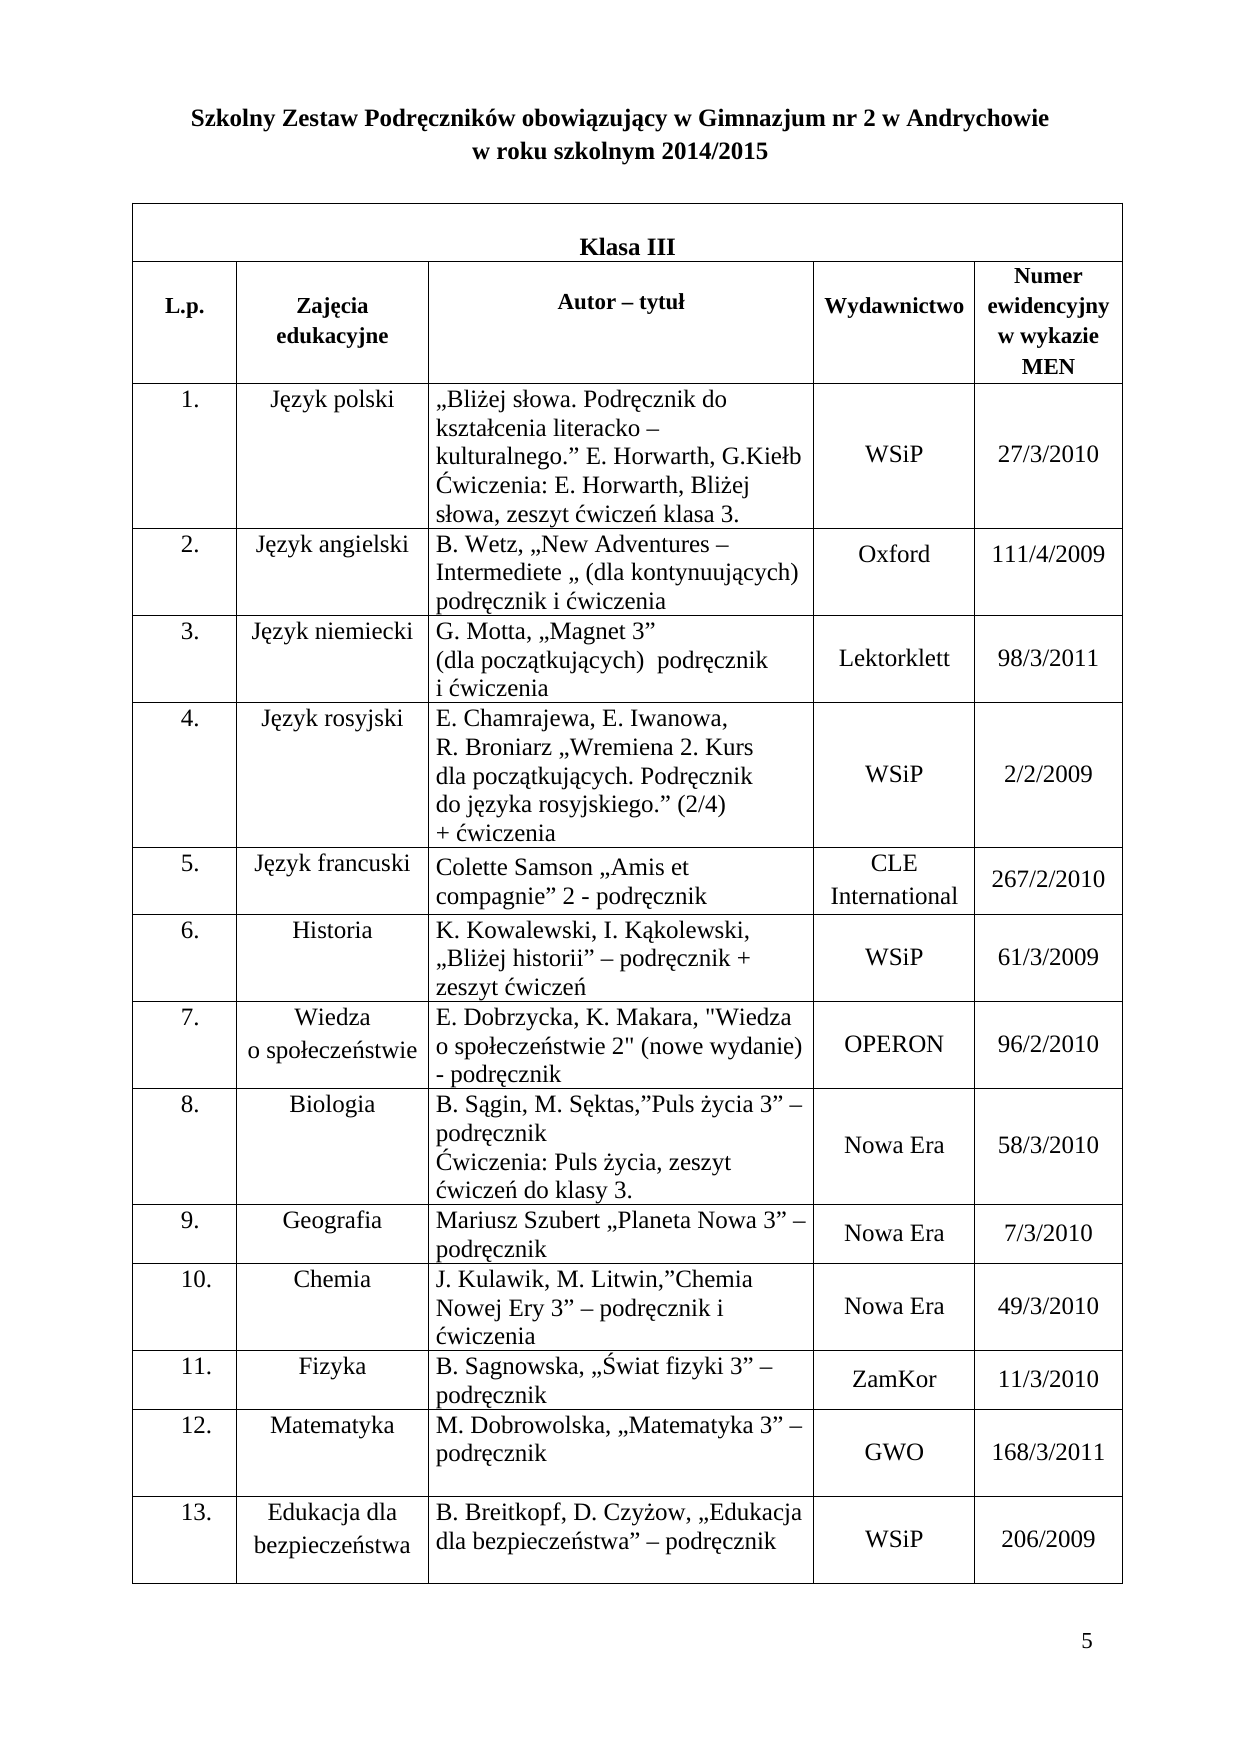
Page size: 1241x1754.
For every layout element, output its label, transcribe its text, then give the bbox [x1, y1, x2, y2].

table_cell Wiedza o społeczeństwie [237, 1002, 428, 1088]
table_cell 61/3/2009 [975, 915, 1122, 1001]
table_cell L.p. [133, 262, 236, 383]
table_cell B. Breitkopf, D. Czyżow, „Edukacja dla bezpieczeństwa” – podręcznik [429, 1497, 813, 1583]
table_cell [133, 384, 236, 528]
table_cell WSiP [814, 384, 974, 528]
text w roku szkolnym 2014/2015 [148, 136, 1093, 165]
table_cell Historia [237, 915, 428, 1001]
table_cell GWO [814, 1410, 974, 1496]
table_cell [133, 848, 236, 914]
table_cell Język niemiecki [237, 616, 428, 702]
table_cell 96/2/2010 [975, 1002, 1122, 1088]
table_cell 168/3/2011 [975, 1410, 1122, 1496]
table_cell Chemia [237, 1264, 428, 1350]
table_cell „Bliżej słowa. Podręcznik do kształcenia literacko – kulturalnego.” E. Horwarth, G.Kiełb Ćwiczenia: E. Horwarth, Bliżej słowa, zeszyt ćwiczeń klasa 3. [429, 384, 813, 528]
table_cell CLE International [814, 848, 974, 914]
table_cell [133, 1497, 236, 1583]
table_cell Język rosyjski [237, 703, 428, 847]
table_cell B. Wetz, „New Adventures – Intermediete „ (dla kontynuujących) podręcznik i ćwiczenia [429, 529, 813, 615]
table_cell K. Kowalewski, I. Kąkolewski, „Bliżej historii” – podręcznik + zeszyt ćwiczeń [429, 915, 813, 1001]
table_cell J. Kulawik, M. Litwin,”Chemia Nowej Ery – podręcznik i ćwiczenia [429, 1264, 813, 1350]
table_cell Matematyka [237, 1410, 428, 1496]
table_cell Geografia [237, 1205, 428, 1263]
table_cell E. Chamrajewa, E. Iwanowa, R. Broniarz „Wremiena 2. Kurs dla początkujących. Podręcznik do języka rosyjskiego.” (2/4) + ćwiczenia [429, 703, 813, 847]
table_cell B. Sągin, M. Sęktas,”Puls życia – podręcznik Ćwiczenia: Puls życia, zeszyt ćwiczeń do klasy 3. [429, 1089, 813, 1204]
table_cell 267/2/2010 [975, 848, 1122, 914]
table_cell Nowa Era [814, 1264, 974, 1350]
table_cell 11/3/2010 [975, 1351, 1122, 1409]
table_cell [133, 1264, 236, 1350]
table_cell Biologia [237, 1089, 428, 1204]
table_cell [133, 1351, 236, 1409]
table_cell E. Dobrzycka, K. Makara, "Wiedza o społeczeństwie 2" (nowe wydanie) - podręcznik [429, 1002, 813, 1088]
table_cell 98/3/2011 [975, 616, 1122, 702]
table_cell Edukacja dla bezpieczeństwa [237, 1497, 428, 1583]
table_cell [133, 616, 236, 702]
table_cell [133, 915, 236, 1001]
table_cell OPERON [814, 1002, 974, 1088]
table_cell Nowa Era [814, 1089, 974, 1204]
table_cell 206/2009 [975, 1497, 1122, 1583]
table_cell Autor – tytuł [429, 262, 813, 383]
text Szkolny Zestaw Podręczników obowiązujący w Gimnazjum nr 2 w Andrychowie [148, 103, 1093, 132]
table_cell 58/3/2010 [975, 1089, 1122, 1204]
table_cell [133, 1205, 236, 1263]
table_cell WSiP [814, 703, 974, 847]
table_cell Język polski [237, 384, 428, 528]
table_cell ZamKor [814, 1351, 974, 1409]
table_cell Fizyka [237, 1351, 428, 1409]
table_cell Wydawnictwo [814, 262, 974, 383]
table_cell WSiP [814, 1497, 974, 1583]
table_cell [133, 1002, 236, 1088]
table_cell 111/4/2009 [975, 529, 1122, 615]
table_cell Język francuski [237, 848, 428, 914]
table_cell Mariusz Szubert „Planeta Nowa 3” – podręcznik [429, 1205, 813, 1263]
table_cell [133, 1089, 236, 1204]
table_cell Numer ewidencyjny w wykazie MEN [975, 262, 1122, 383]
table_header Klasa III [133, 204, 1122, 261]
table_cell [133, 1410, 236, 1496]
table_cell M. Dobrowolska, „Matematyka 3” – podręcznik [429, 1410, 813, 1496]
table_cell 2/2/2009 [975, 703, 1122, 847]
table_cell Colette Samson „Amis et compagnie” 2 - podręcznik [429, 848, 813, 914]
table_cell [133, 703, 236, 847]
table_cell Zajęcia edukacyjne [237, 262, 428, 383]
table_cell Język angielski [237, 529, 428, 615]
table_cell [133, 529, 236, 615]
table_cell Lektorklett [814, 616, 974, 702]
table_cell 27/3/2010 [975, 384, 1122, 528]
table_cell B. Sagnowska, „Świat fizyki 3” – podręcznik [429, 1351, 813, 1409]
table_cell Nowa Era [814, 1205, 974, 1263]
table_cell G. Motta, „Magnet (dla początkujących) podręcznik i ćwiczenia [429, 616, 813, 702]
table_cell 49/3/2010 [975, 1264, 1122, 1350]
table_cell Oxford [814, 529, 974, 615]
table_cell 7/3/2010 [975, 1205, 1122, 1263]
table_cell WSiP [814, 915, 974, 1001]
